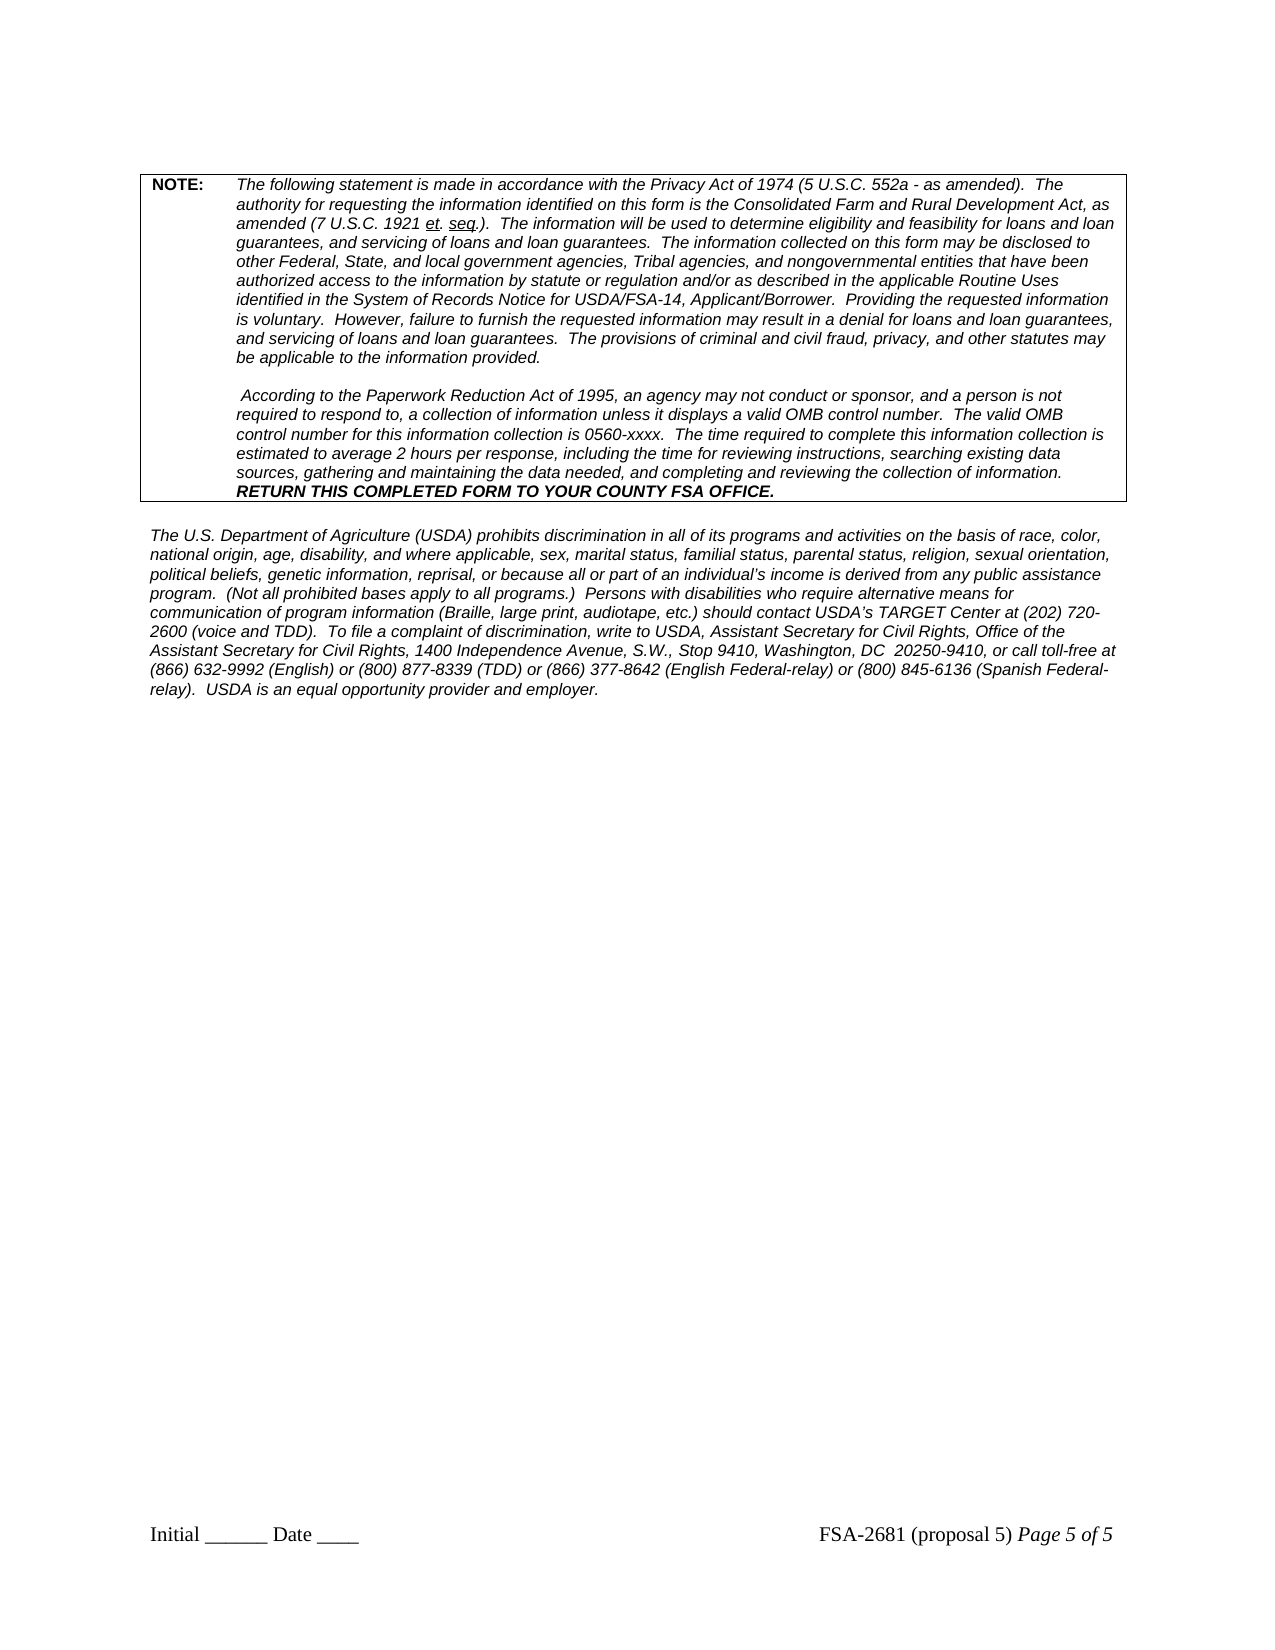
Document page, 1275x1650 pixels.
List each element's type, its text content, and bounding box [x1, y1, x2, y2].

text The U.S. Department of Agriculture (USDA) prohibits discrimination in all of its programs and activities on the basis of race, color, national origin, age, disability, and where applicable, sex, marital status, familial status, parental status, religion, sexual orientation, political beliefs, genetic information, reprisal, or because all or part of an individual’s income is derived from any public assistance program. (Not all prohibited bases apply to all programs.) Persons with disabilities who require alternative means for communication of program information (Braille, large print, audiotape, etc.) should contact USDA’s TARGET Center at (202) 720-2600 (voice and TDD). To file a complaint of discrimination, write to USDA, Assistant Secretary for Civil Rights, Office of the Assistant Secretary for Civil Rights, 1400 Independence Avenue, S.W., Stop 9410, Washington, DC 20250-9410, or call toll-free at (866) 632-9992 (English) or (800) 877-8339 (TDD) or (866) 377-8642 (English Federal-relay) or (800) 845-6136 (Spanish Federal-relay). USDA is an equal opportunity provider and employer. [150, 526, 1125, 698]
table_header NOTE: [141, 175, 225, 501]
table_header The following statement is made in accordance with the Privacy Act of 1974 (5 U.S.C. 552a - as amended). The authority for requesting the information identified on this form is the Consolidated Farm and Rural Development Act, as amended (7 U.S.C. 1921 et. seq.). The information will be used to determine eligibility and feasibility for loans and loan guarantees, and servicing of loans and loan guarantees. The information collected on this form may be disclosed to other Federal, State, and local government agencies, Tribal agencies, and nongovernmental entities that have been authorized access to the information by statute or regulation and/or as described in the applicable Routine Uses identified in the System of Records Notice for USDA/FSA-14, Applicant/Borrower. Providing the requested information is voluntary. However, failure to furnish the requested information may result in a denial for loans and loan guarantees, and servicing of loans and loan guarantees. The provisions of criminal and civil fraud, privacy, and other statutes may be applicable to the information provided. According to the Paperwork Reduction Act of 1995, an agency may not conduct or sponsor, and a person is not required to respond to, a collection of information unless it displays a valid OMB control number. The valid OMB control number for this information collection is 0560-xxxx. The time required to complete this information collection is estimated to average 2 hours per response, including the time for reviewing instructions, searching existing data sources, gathering and maintaining the data needed, and completing and reviewing the collection of information. RETURN THIS COMPLETED FORM TO YOUR COUNTY FSA OFFICE. [225, 175, 1126, 501]
